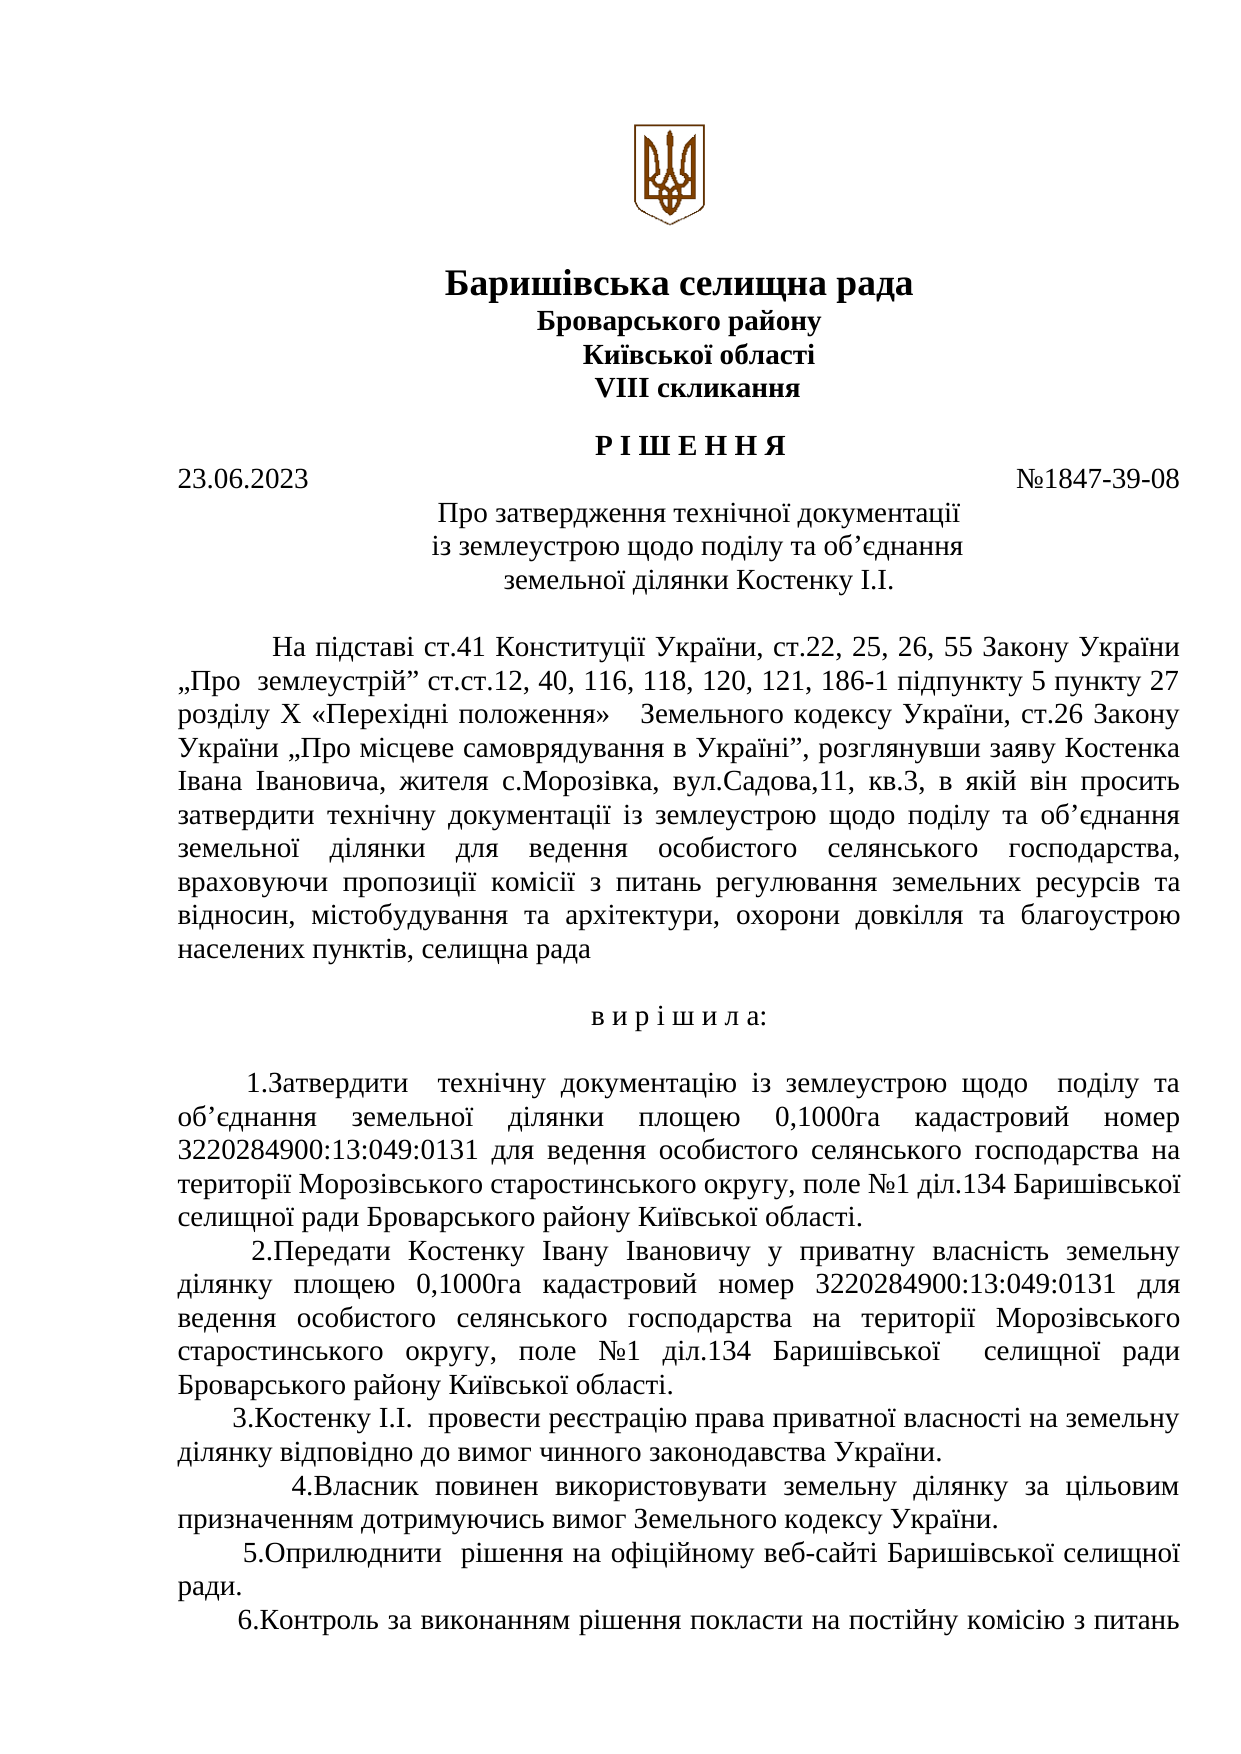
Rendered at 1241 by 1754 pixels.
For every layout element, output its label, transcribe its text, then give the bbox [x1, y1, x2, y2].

text 3.Костенку І.І. провести реєстрацію права приватної власності на земельну ділянку відповідно до вимог чинного законодавства України. [177, 1401, 1181, 1468]
subtitle VIII скликання [177, 370, 1181, 404]
text 5.Оприлюднити рішення на офіційному веб-сайті Баришівської селищної ради. [177, 1535, 1181, 1602]
text земельної ділянки Костенку І.І. [177, 562, 1181, 596]
text 23.06.2023 №1847-39-08 [177, 461, 1181, 495]
text із землеустрою щодо поділу та об’єднання [177, 528, 1181, 562]
text в и р і ш и л а: [177, 998, 1181, 1032]
picture [627, 118, 712, 231]
text На підставі ст.41 Конституції України, ст.22, 25, 26, 55 Закону України „Про землеустрій” ст.ст.12, 40, 116, 118, 120, 121, 186-1 підпункту 5 пункту 27 розділу Х «Перехідні положення» Земельного кодексу України, ст.26 Закону України „Про місцеве самоврядування в Україні”, розглянувши заяву Костенка Івана Івановича, жителя с.Морозівка, вул.Садова,11, кв.3, в якій він просить затвердити технічну документації із землеустрою щодо поділу та об’єднання земельної ділянки для ведення особистого селянського господарства, враховуючи пропозиції комісії з питань регулювання земельних ресурсів та відносин, містобудування та архітектури, охорони довкілля та благоустрою населених пунктів, селищна рада [177, 629, 1181, 964]
text Про затвердження технічної документації [177, 495, 1181, 528]
text 4.Власник повинен використовувати земельну ділянку за цільовим призначенням дотримуючись вимог Земельного кодексу України. [177, 1468, 1181, 1535]
subtitle Баришівська селищна рада [177, 260, 1181, 303]
subtitle Р І Ш Е Н Н Я [177, 428, 1181, 461]
text 2.Передати Костенку Івану Івановичу у приватну власність земельну ділянку площею 0,1000га кадастровий номер 3220284900:13:049:0131 для ведення особистого селянського господарства на території Морозівського старостинського округу, поле №1 діл.134 Баришівської селищної ради Броварського району Київської області. [177, 1233, 1181, 1401]
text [177, 1602, 1181, 1635]
subtitle Броварського району [177, 303, 1181, 337]
text Київської області [177, 337, 1181, 370]
text 1.Затвердити технічну документацію із землеустрою щодо поділу та об’єднання земельної ділянки площею 0,1000га кадастровий номер 3220284900:13:049:0131 для ведення особистого селянського господарства на території Морозівського старостинського округу, поле №1 діл.134 Баришівської селищної ради Броварського району Київської області. [177, 1065, 1181, 1233]
